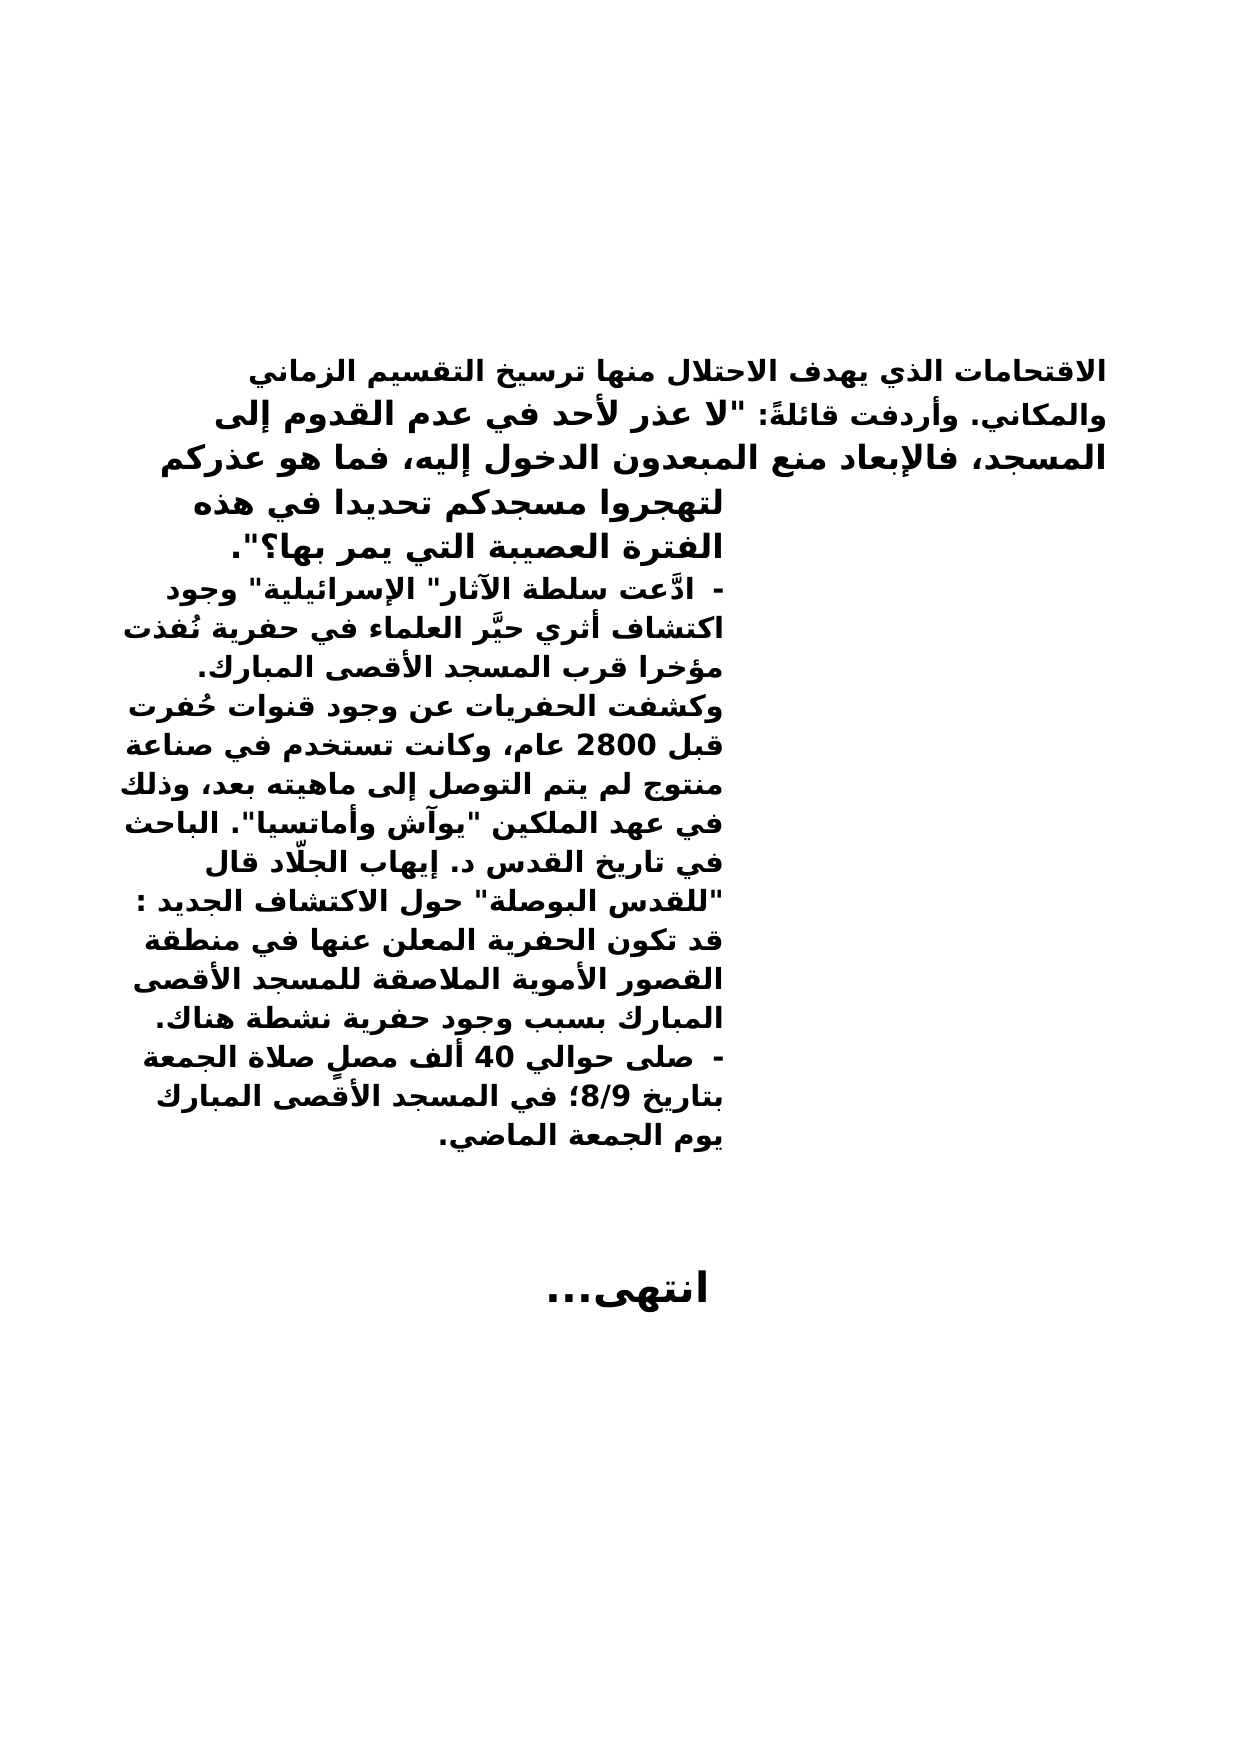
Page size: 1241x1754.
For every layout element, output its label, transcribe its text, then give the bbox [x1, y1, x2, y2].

list - صلى حوالي 40 ألف مصلٍ صلاة الجمعة بتاريخ 8/9؛ في المسجد الأقصى المبارك يوم الجمعة الماضي. [118, 1040, 1137, 1152]
list - ادَّعت سلطة الآثار" الإسرائيلية" وجود اكتشاف أثري حيَّر العلماء في حفرية نُفذت مؤخرا قرب المسجد الأقصى المبارك. وكشفت الحفريات عن وجود قنوات حُفرت قبل 2800 عام، وكانت تستخدم في صناعة منتوج لم يتم التوصل إلى ماهيته بعد، وذلك في عهد الملكين "يوآش وأماتسيا". الباحث في تاريخ القدس د. إيهاب الجلّاد قال "للقدس البوصلة" حول الاكتشاف الجديد : قد تكون الحفرية المعلن عنها في منطقة القصور الأموية الملاصقة للمسجد الأقصى المبارك بسبب وجود حفرية نشطة هناك. [118, 572, 1137, 1035]
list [118, 354, 1137, 567]
list انتهى... [118, 1264, 1137, 1312]
